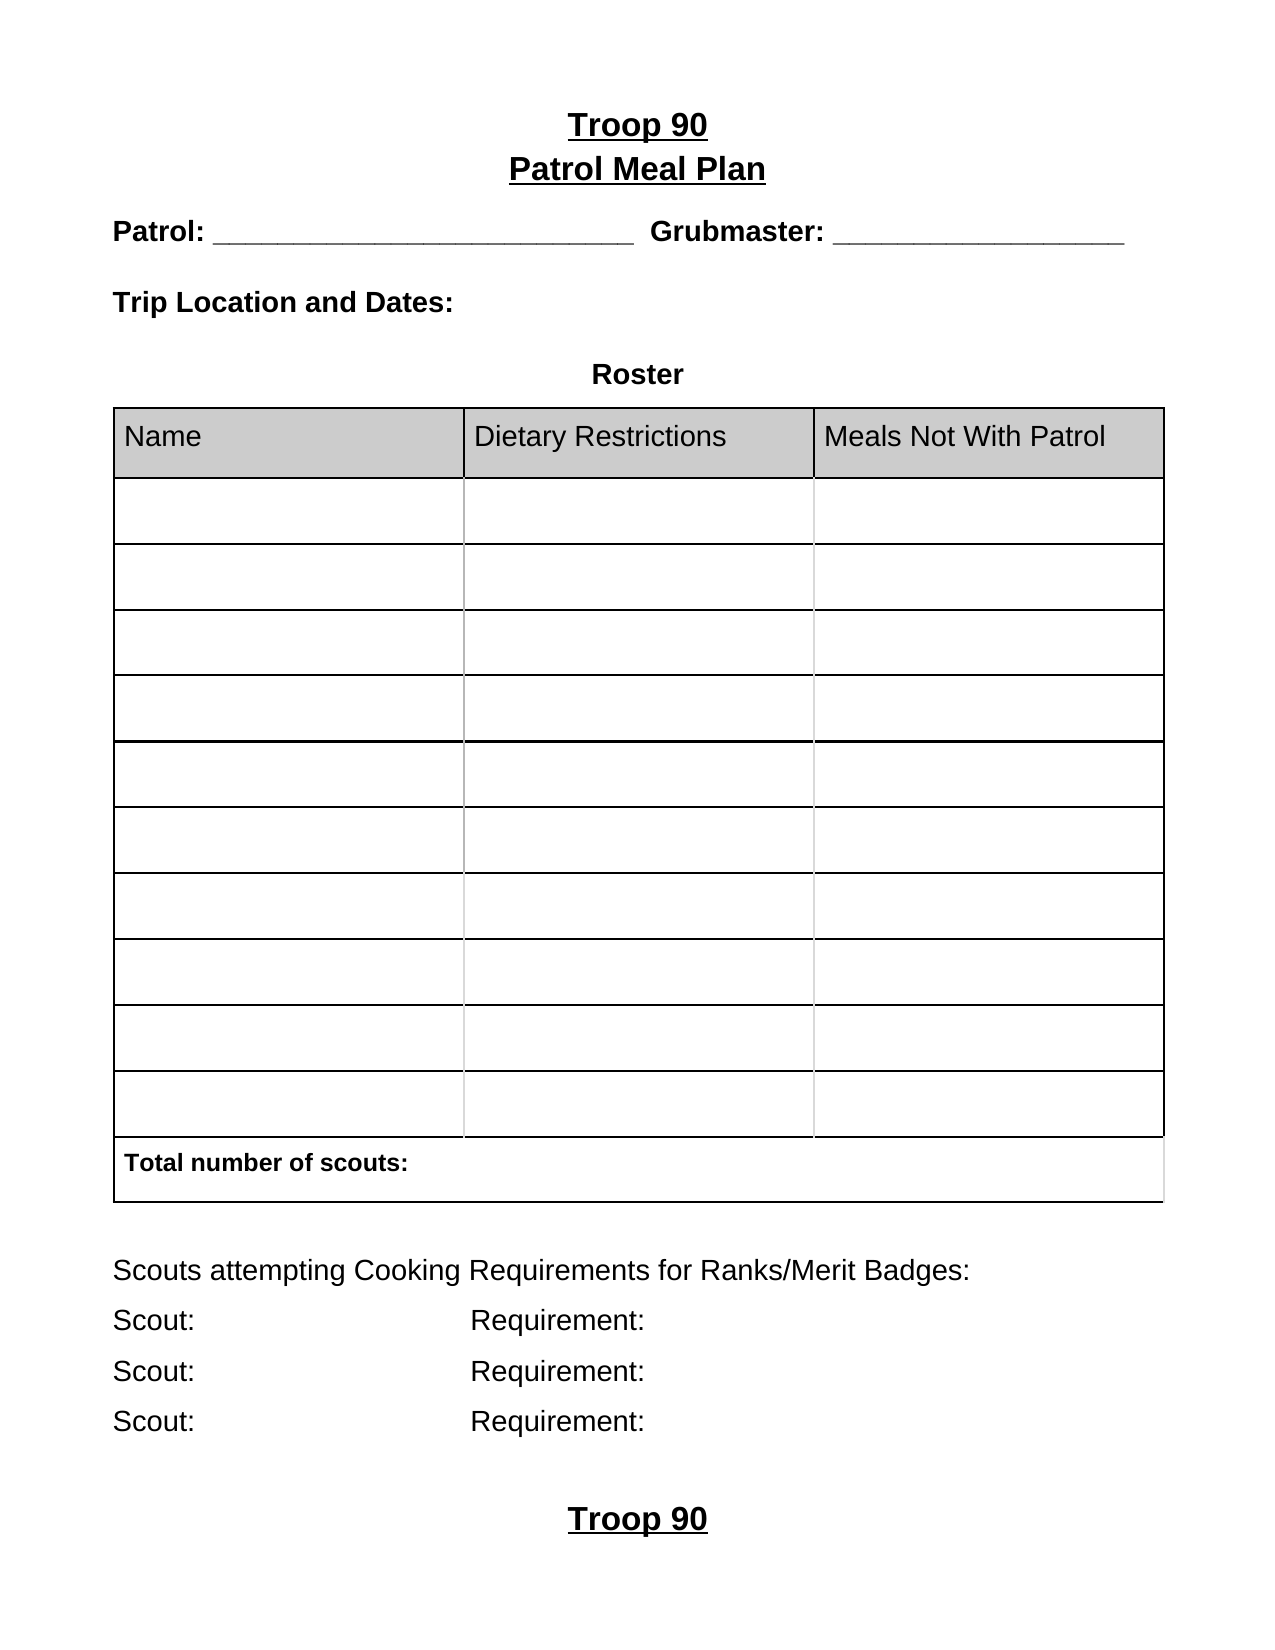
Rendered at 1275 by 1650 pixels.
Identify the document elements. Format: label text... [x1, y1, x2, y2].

table_cell [115, 808, 463, 872]
table_header Name [115, 409, 463, 477]
table_cell [815, 545, 1163, 608]
table_header Dietary Restrictions [465, 409, 813, 477]
table_header Meals Not With Patrol [815, 409, 1163, 477]
text Scout: Requirement: [112, 1303, 1162, 1337]
table_cell [815, 743, 1163, 806]
table_cell [465, 940, 813, 1004]
table_cell [815, 611, 1163, 674]
table_cell [465, 545, 813, 608]
table_cell [465, 611, 813, 674]
table_cell [815, 808, 1163, 872]
table_cell [115, 743, 463, 806]
table_cell [815, 479, 1163, 542]
table_cell [115, 940, 463, 1004]
table_cell [115, 545, 463, 608]
text Roster [112, 357, 1162, 390]
table_cell Total number of scouts: [115, 1138, 1163, 1201]
text Troop 90 [112, 1498, 1162, 1537]
text Scouts attempting Cooking Requirements for Ranks/Merit Badges: [112, 1253, 1162, 1287]
table_cell [465, 874, 813, 938]
table_cell [115, 611, 463, 674]
text Patrol: __________________________ Grubmaster: __________________ [112, 214, 1162, 248]
table_cell [465, 676, 813, 740]
table_cell [465, 1006, 813, 1070]
text Trip Location and Dates: [112, 286, 1162, 319]
table_cell [115, 874, 463, 938]
table_cell [815, 940, 1163, 1004]
table_cell [815, 676, 1163, 740]
table_cell [465, 1072, 813, 1136]
table_cell [115, 1072, 463, 1136]
table_cell [115, 676, 463, 740]
text Patrol Meal Plan [112, 149, 1162, 188]
table_cell [115, 479, 463, 542]
table_cell [815, 874, 1163, 938]
table_cell [815, 1072, 1163, 1136]
table_cell [465, 808, 813, 872]
text Scout: Requirement: [112, 1404, 1162, 1438]
table_cell [115, 1006, 463, 1070]
text Scout: Requirement: [112, 1354, 1162, 1387]
table_cell [815, 1006, 1163, 1070]
table_cell [465, 479, 813, 542]
table_cell [465, 743, 813, 806]
text Troop 90 [112, 105, 1162, 144]
